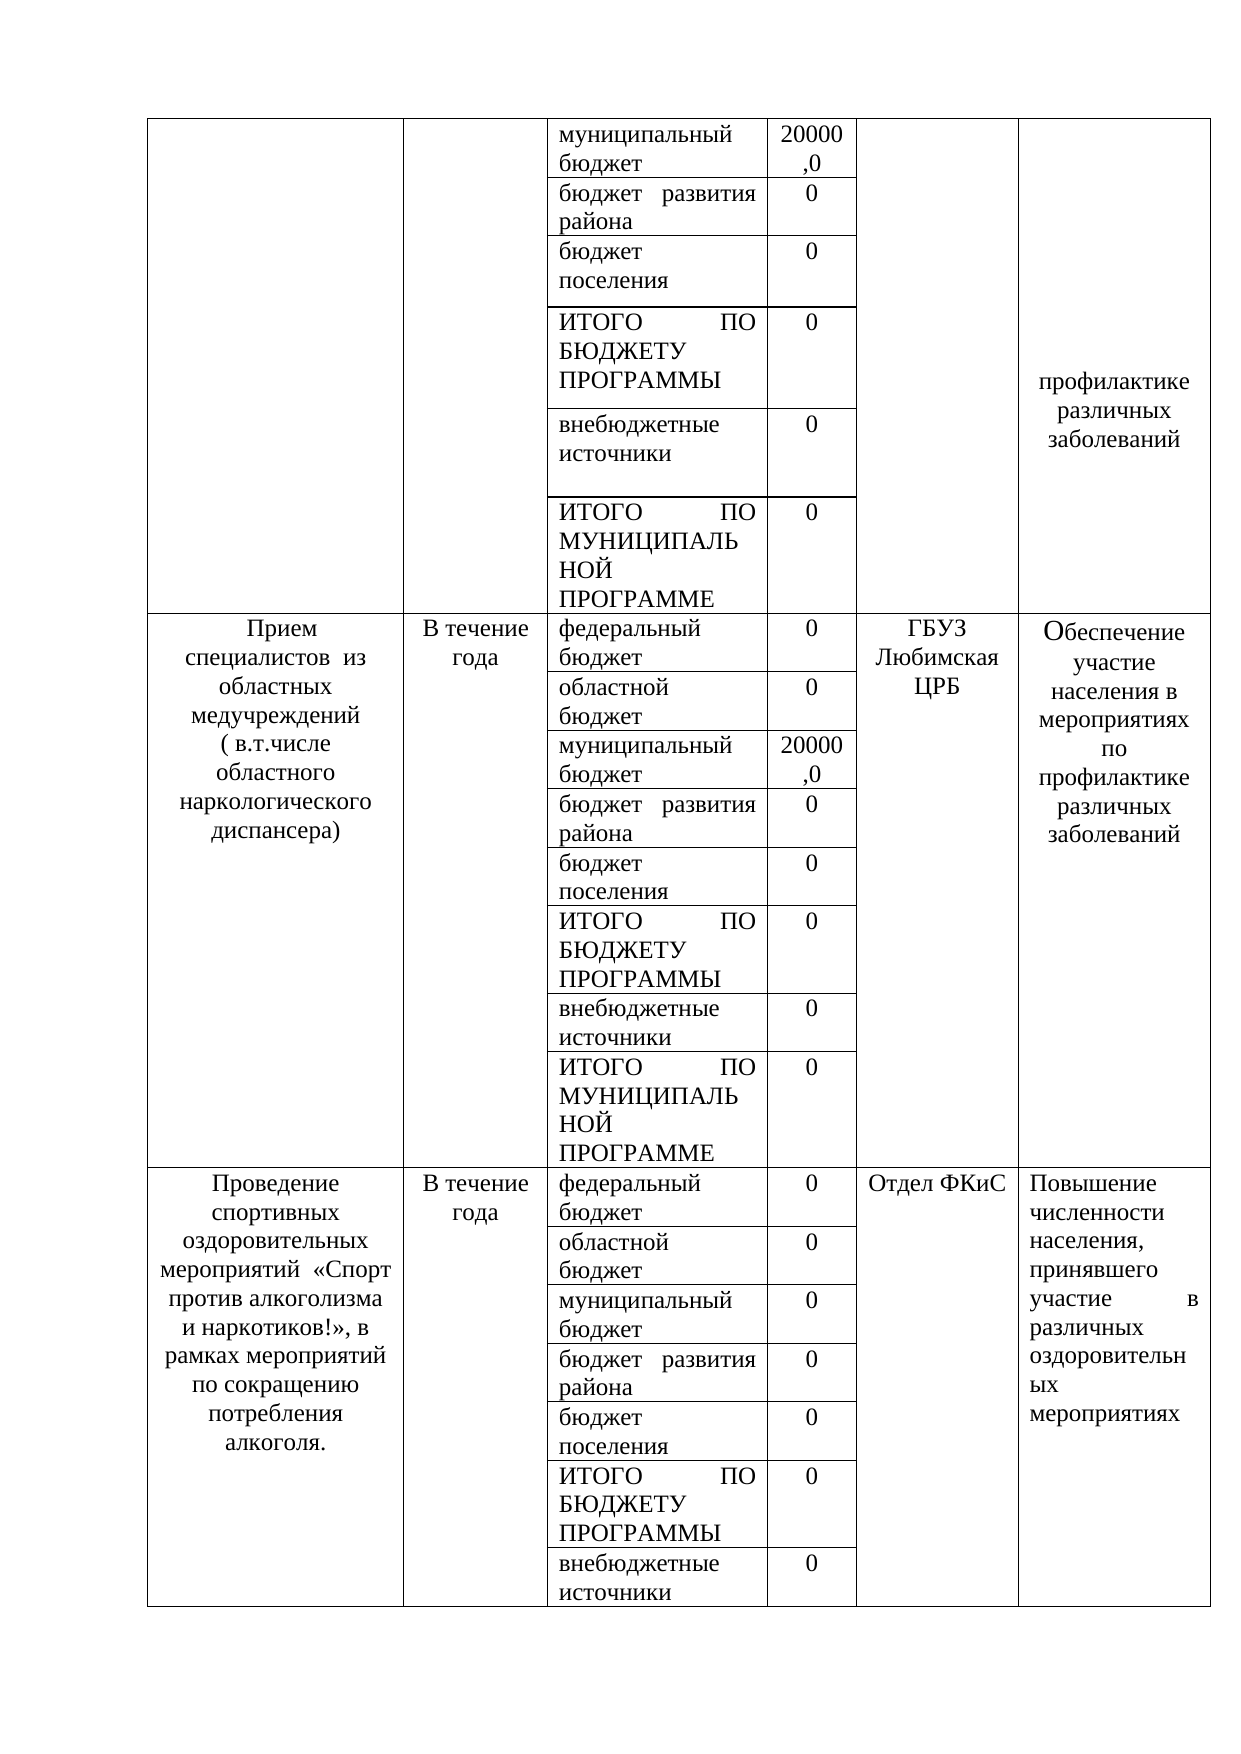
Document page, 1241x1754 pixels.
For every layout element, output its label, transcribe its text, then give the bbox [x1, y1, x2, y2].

table_cell Проведение спортивных оздоровительных мероприятий «Спорт против алкоголизма и наркотиков!», в рамках мероприятий по сокращению потребления алкоголя. [148, 1168, 403, 1606]
table_cell ИТОГО ПО БЮДЖЕТУ ПРОГРАММЫ [548, 1461, 767, 1547]
table_cell 0 [768, 789, 856, 847]
table_cell 20000,0 [768, 119, 856, 177]
table_cell бюджет поселения [548, 236, 767, 306]
table_cell 0 [768, 1461, 856, 1547]
table_cell 0 [768, 236, 856, 306]
table_cell 0 [768, 1227, 856, 1284]
table_cell муниципальный бюджет [548, 1285, 767, 1343]
table_cell 0 [768, 1344, 856, 1401]
table_cell 0 [768, 178, 856, 235]
table_cell 0 [768, 1285, 856, 1343]
table_cell 0 [768, 994, 856, 1051]
table_cell 0 [768, 614, 856, 671]
table_cell В течение года [404, 614, 547, 1167]
table_cell Повышение численности населения, принявшего участие в различных оздоровительных мероприятиях [1019, 1168, 1210, 1606]
table_cell 0 [768, 906, 856, 992]
table_cell Прием специалистов из областных медучреждений ( в.т.числе областного наркологического диспансера) [148, 614, 403, 1167]
table_cell В течение года [404, 1168, 547, 1606]
table_cell Отдел ФКиС [857, 1168, 1018, 1606]
table_cell бюджет поселения [548, 1402, 767, 1460]
table_cell 0 [768, 1402, 856, 1460]
table_cell бюджет поселения [548, 848, 767, 905]
table_cell ИТОГО ПО БЮДЖЕТУ ПРОГРАММЫ [548, 308, 767, 408]
table_cell бюджет развития района [548, 789, 767, 847]
table_cell внебюджетные источники [548, 409, 767, 496]
table_cell 0 [768, 848, 856, 905]
table_cell бюджет развития района [548, 178, 767, 235]
table_cell внебюджетные источники [548, 1548, 767, 1606]
table_cell областной бюджет [548, 1227, 767, 1284]
table_cell 0 [768, 308, 856, 408]
table_cell 0 [768, 409, 856, 496]
table_cell муниципальный бюджет [548, 731, 767, 788]
table_cell муниципальный бюджет [548, 119, 767, 177]
table_cell бюджет развития района [548, 1344, 767, 1401]
table_cell 0 [768, 1052, 856, 1167]
table_cell ИТОГО ПО БЮДЖЕТУ ПРОГРАММЫ [548, 906, 767, 992]
table_cell федеральный бюджет [548, 1168, 767, 1226]
table_cell федеральный бюджет [548, 614, 767, 671]
table_cell Обеспечение участие населения в мероприятиях по профилактике различных заболеваний [1019, 614, 1210, 1167]
table_cell областной бюджет [548, 672, 767, 729]
table_cell 0 [768, 1548, 856, 1606]
table_cell 0 [768, 1168, 856, 1226]
table_cell 20000,0 [768, 731, 856, 788]
table_cell 0 [768, 498, 856, 612]
table_cell 0 [768, 672, 856, 729]
table_cell ИТОГО ПО МУНИЦИПАЛЬНОЙ ПРОГРАММЕ [548, 498, 767, 612]
table_cell ГБУЗ Любимская ЦРБ [857, 614, 1018, 1167]
table_cell ИТОГО ПО МУНИЦИПАЛЬНОЙ ПРОГРАММЕ [548, 1052, 767, 1167]
table_cell внебюджетные источники [548, 994, 767, 1051]
